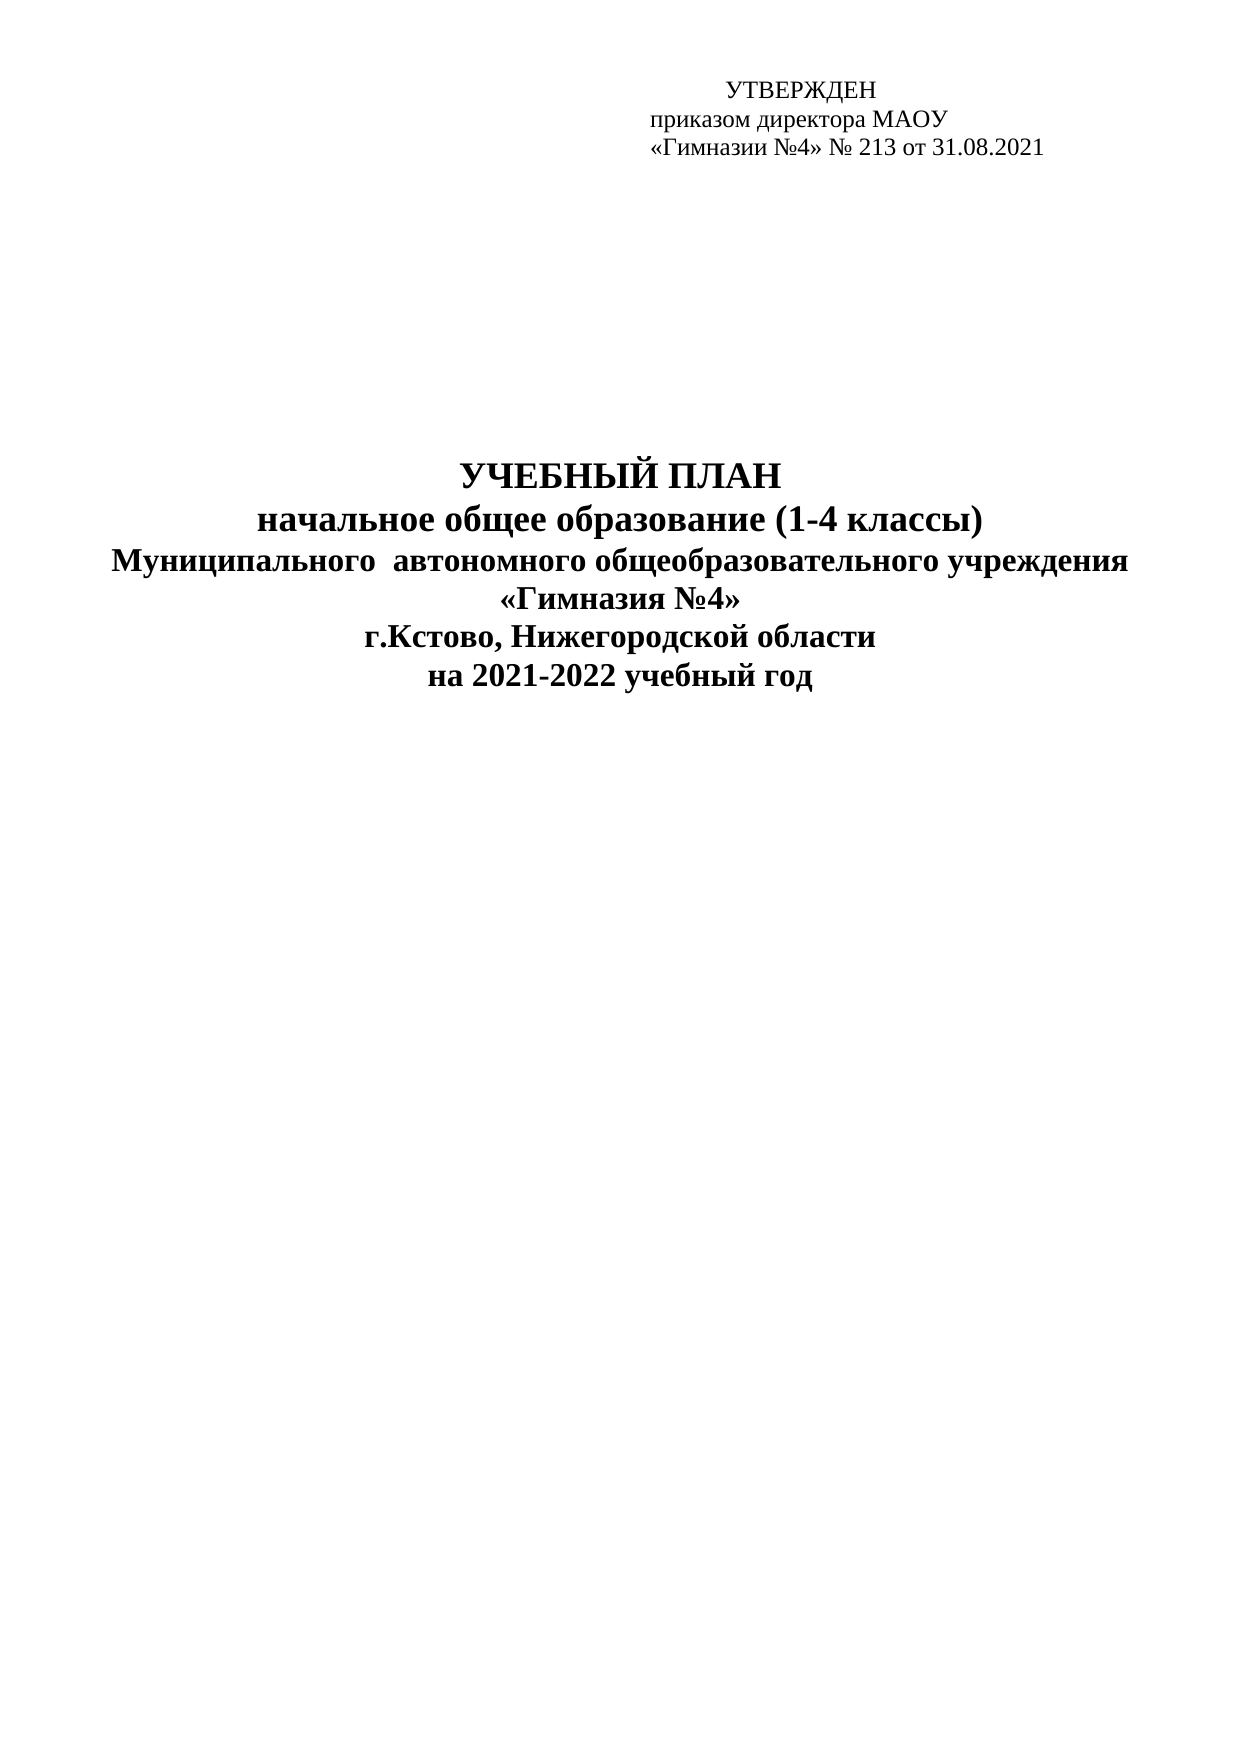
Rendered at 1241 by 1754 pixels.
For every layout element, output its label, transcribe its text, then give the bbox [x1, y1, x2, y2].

text начальное общее образование (1-4 классы) [75, 497, 1165, 540]
text г.Кстово, Нижегородской области [75, 616, 1165, 655]
text УЧЕБНЫЙ ПЛАН [75, 453, 1165, 497]
text приказом директора МАОУ [75, 104, 1165, 132]
text УТВЕРЖДЕН [75, 75, 1165, 104]
text Муниципального автономного общеобразовательного учреждения «Гимназия №4» [75, 540, 1165, 616]
text на 2021-2022 учебный год [75, 655, 1165, 693]
text «Гимназии №4» № 213 от 31.08.2021 [75, 132, 1165, 161]
